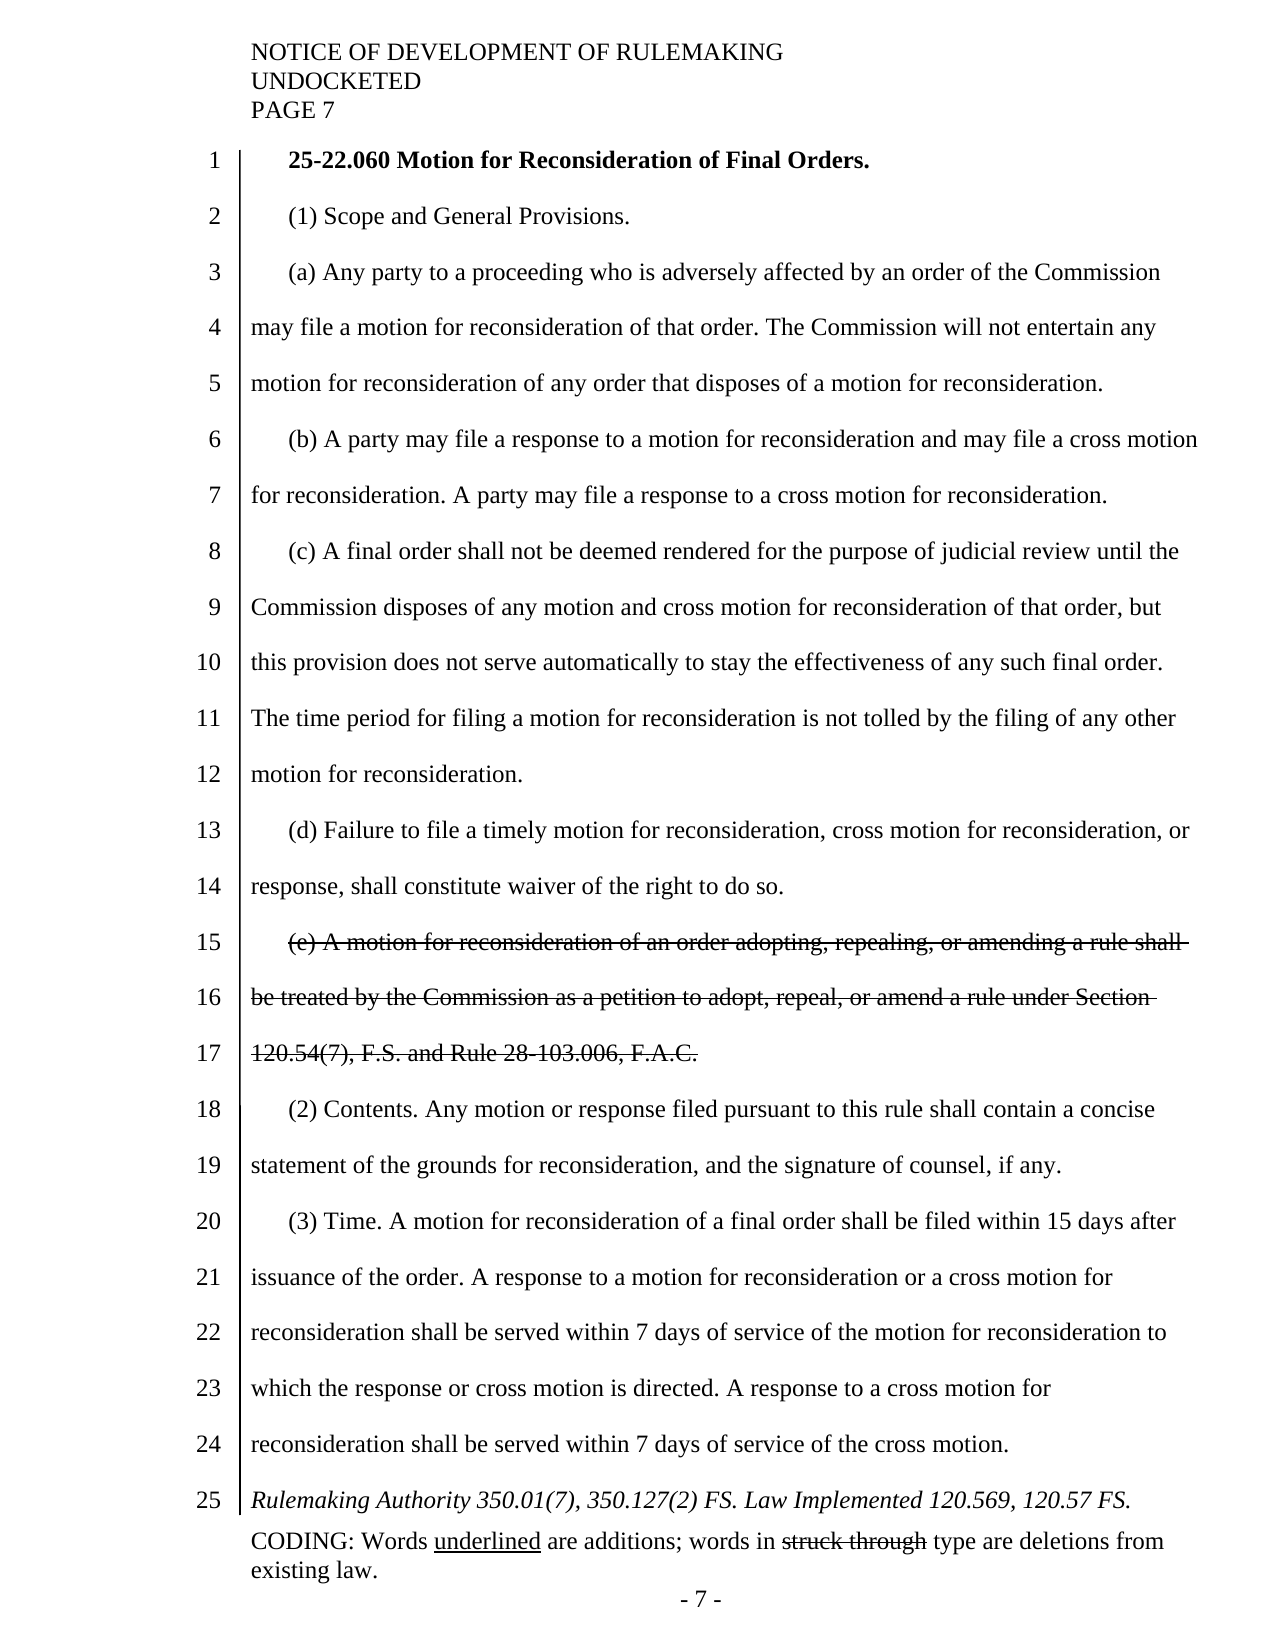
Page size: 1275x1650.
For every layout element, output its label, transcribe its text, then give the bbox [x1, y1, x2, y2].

text (a) Any party to a proceeding who is adversely affected by an order of the Commission may file a motion for reconsideration of that order. The Commission will not entertain any motion for reconsideration of any order that disposes of a motion for reconsideration. [251, 235, 1200, 403]
text (b) A party may file a response to a motion for reconsideration and may file a cross motion for reconsideration. A party may file a response to a cross motion for reconsideration. [251, 403, 1200, 514]
text (e) A motion for reconsideration of an order adopting, repealing, or amending a rule shall be treated by the Commission as a petition to adopt, repeal, or amend a rule under Section 120.54(7), F.S. and Rule 28-103.006, F.A.C. [251, 905, 1200, 1073]
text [251, 1464, 1200, 1519]
text 25-22.060 Motion for Reconsideration of Final Orders. [251, 124, 1200, 179]
text (d) Failure to file a timely motion for reconsideration, cross motion for reconsideration, or response, shall constitute waiver of the right to do so. [251, 794, 1200, 905]
text (1) Scope and General Provisions. [251, 179, 1200, 235]
text (2) Contents. Any motion or response filed pursuant to this rule shall contain a concise statement of the grounds for reconsideration, and the signature of counsel, if any. [251, 1073, 1200, 1184]
text (c) A final order shall not be deemed rendered for the purpose of judicial review until the Commission disposes of any motion and cross motion for reconsideration of that order, but this provision does not serve automatically to stay the effectiveness of any such final order. The time period for filing a motion for reconsideration is not tolled by the filing of any other motion for reconsideration. [251, 514, 1200, 794]
text (3) Time. A motion for reconsideration of a final order shall be filed within 15 days after issuance of the order. A response to a motion for reconsideration or a cross motion for reconsideration shall be served within 7 days of service of the motion for reconsideration to which the response or cross motion is directed. A response to a cross motion for reconsideration shall be served within 7 days of service of the cross motion. [251, 1184, 1200, 1464]
